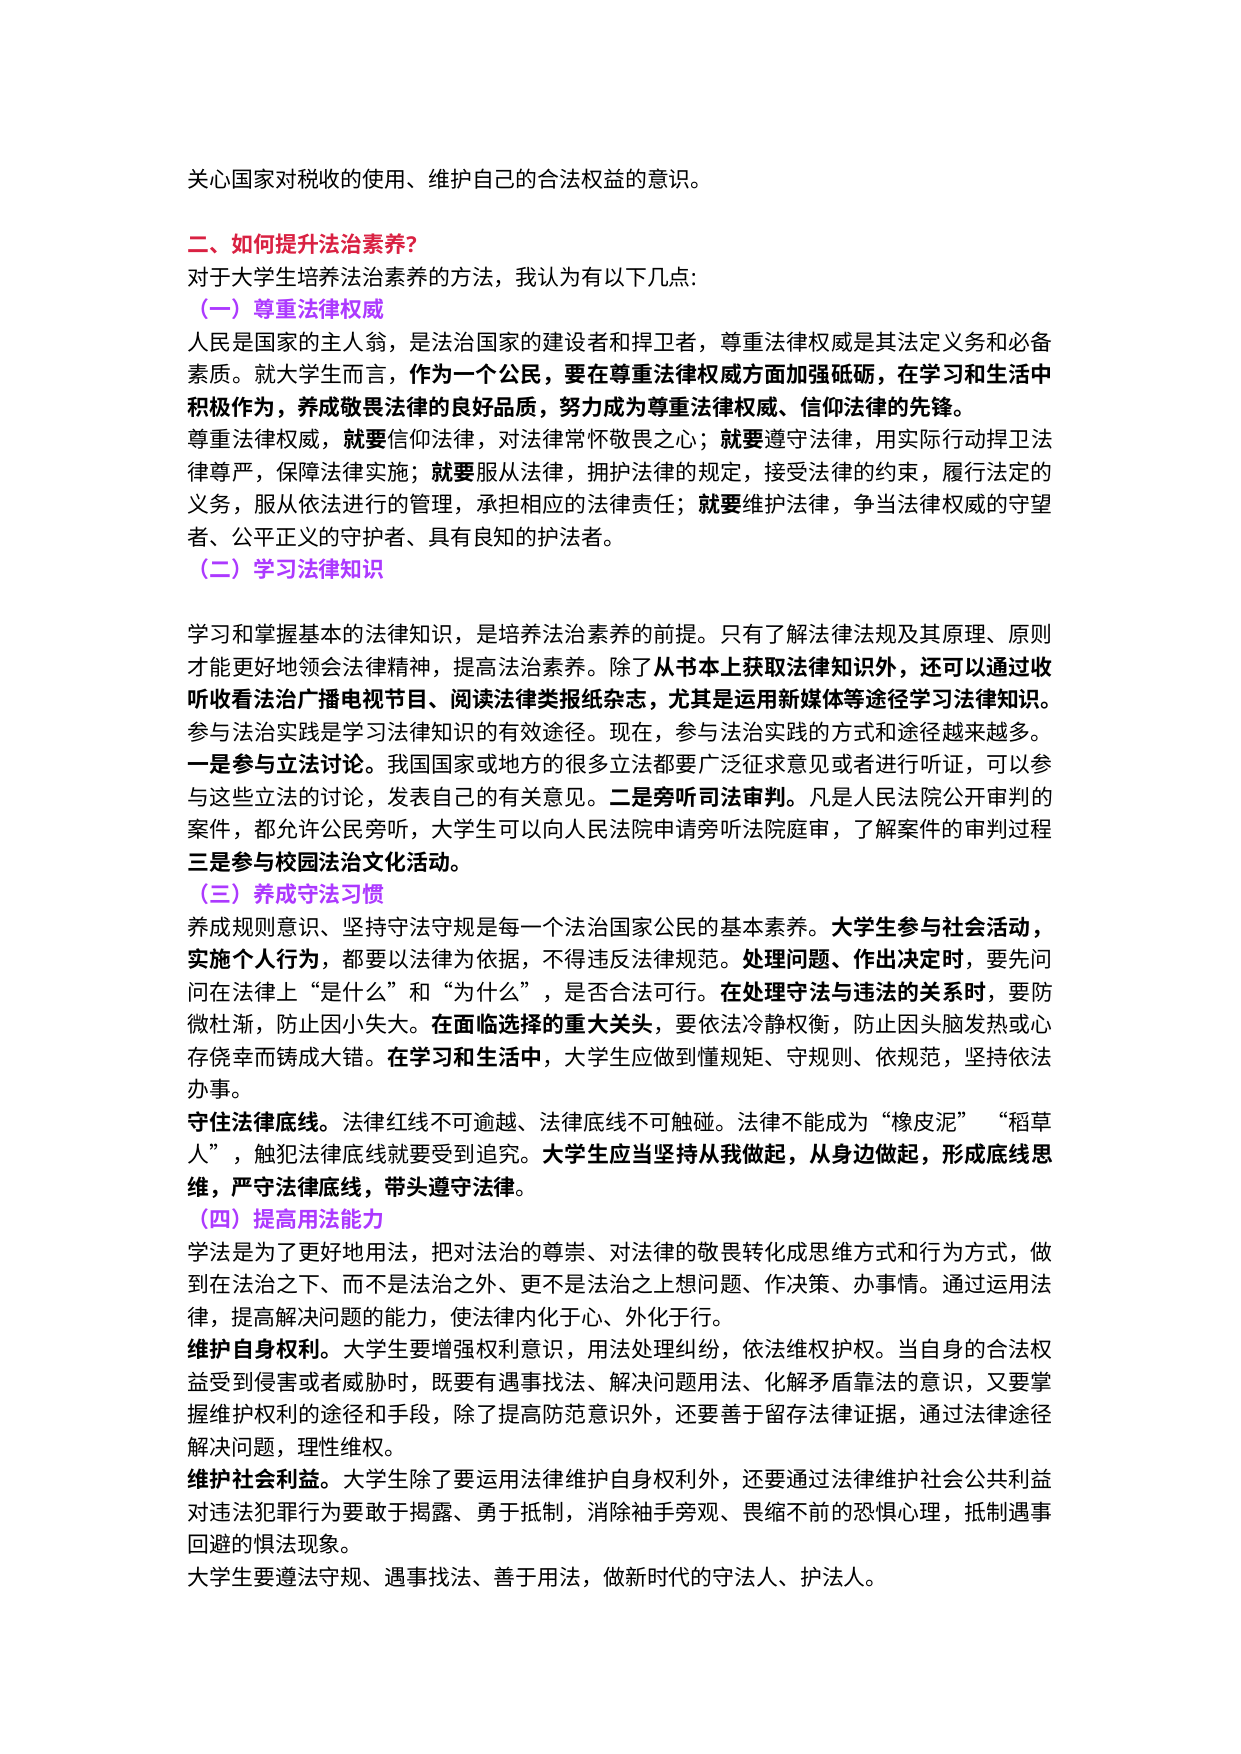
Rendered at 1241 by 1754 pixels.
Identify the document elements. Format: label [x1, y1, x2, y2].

text [187, 162, 1053, 1592]
